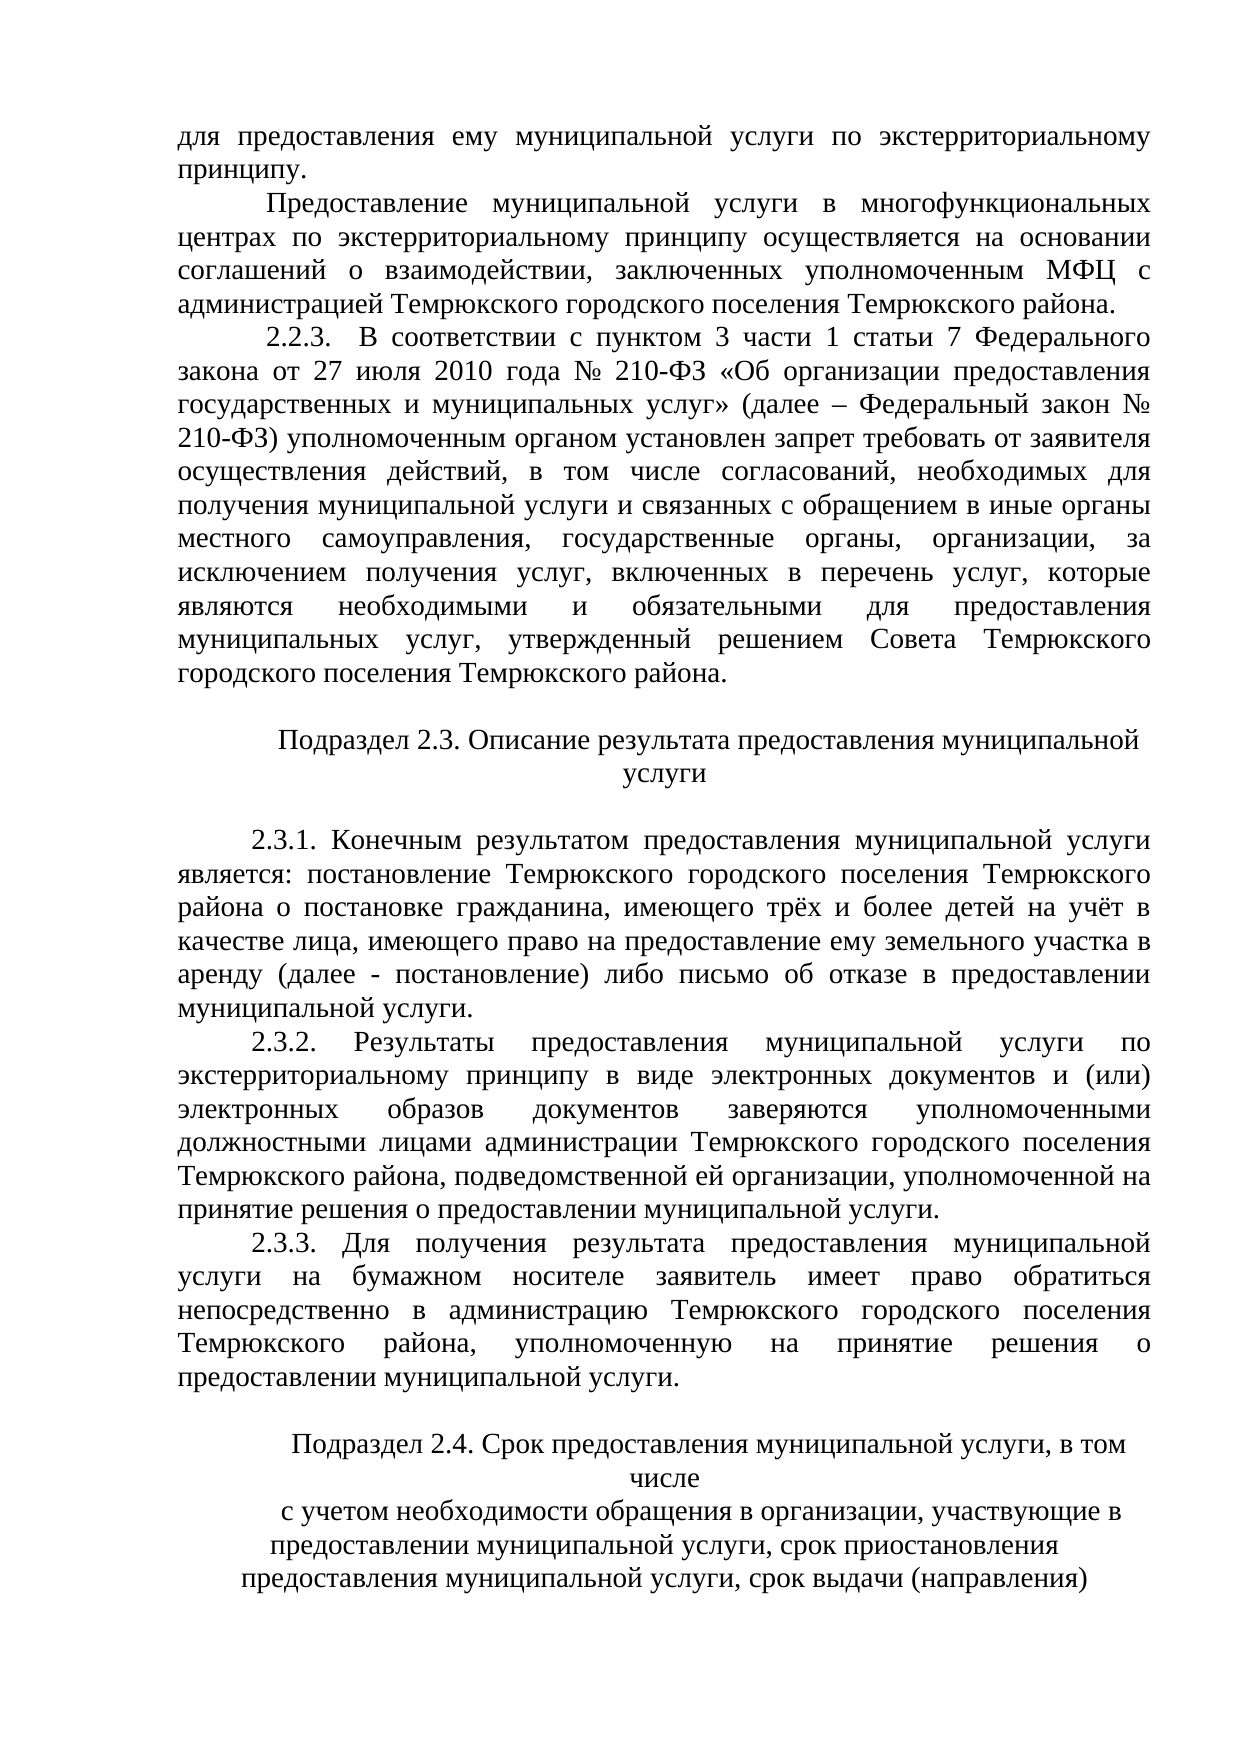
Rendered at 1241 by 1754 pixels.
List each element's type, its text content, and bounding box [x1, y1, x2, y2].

text 2.3.2. Результаты предоставления муниципальной услуги по экстерриториальному принципу в виде электронных документов и (или) электронных образов документов заверяются уполномоченными должностными лицами администрации Темрюкского городского поселения Темрюкского района, подведомственной ей организации, уполномоченной на принятие решения о предоставлении муниципальной услуги. [177, 1024, 1152, 1225]
text Подраздел 2.3. Описание результата предоставления муниципальной услуги [177, 722, 1152, 789]
text Подраздел 2.4. Срок предоставления муниципальной услуги, в том числе [177, 1426, 1152, 1493]
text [177, 118, 1152, 185]
text Предоставление муниципальной услуги в многофункциональных центрах по экстерриториальному принципу осуществляется на основании соглашений о взаимодействии, заключенных уполномоченным МФЦ с администрацией Темрюкского городского поселения Темрюкского района. [177, 185, 1152, 319]
text 2.2.3. В соответствии с пунктом 3 части 1 статьи 7 Федерального закона от 27 июля 2010 года № 210-ФЗ «Об организации предоставления государственных и муниципальных услуг» (далее – Федеральный закон № 210-ФЗ) уполномоченным органом установлен запрет требовать от заявителя осуществления действий, в том числе согласований, необходимых для получения муниципальной услуги и связанных с обращением в иные органы местного самоуправления, государственные органы, организации, за исключением получения услуг, включенных в перечень услуг, которые являются необходимыми и обязательными для предоставления муниципальных услуг, утвержденный решением Совета Темрюкского городского поселения Темрюкского района. [177, 319, 1152, 688]
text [177, 1493, 1152, 1594]
text 2.3.3. Для получения результата предоставления муниципальной услуги на бумажном носителе заявитель имеет право обратиться непосредственно в администрацию Темрюкского городского поселения Темрюкского района, уполномоченную на принятие решения о предоставлении муниципальной услуги. [177, 1225, 1152, 1393]
text 2.3.1. Конечным результатом предоставления муниципальной услуги является: постановление Темрюкского городского поселения Темрюкского района о постановке гражданина, имеющего трёх и более детей на учёт в качестве лица, имеющего право на предоставление ему земельного участка в аренду (далее - постановление) либо письмо об отказе в предоставлении муниципальной услуги. [177, 822, 1152, 1024]
